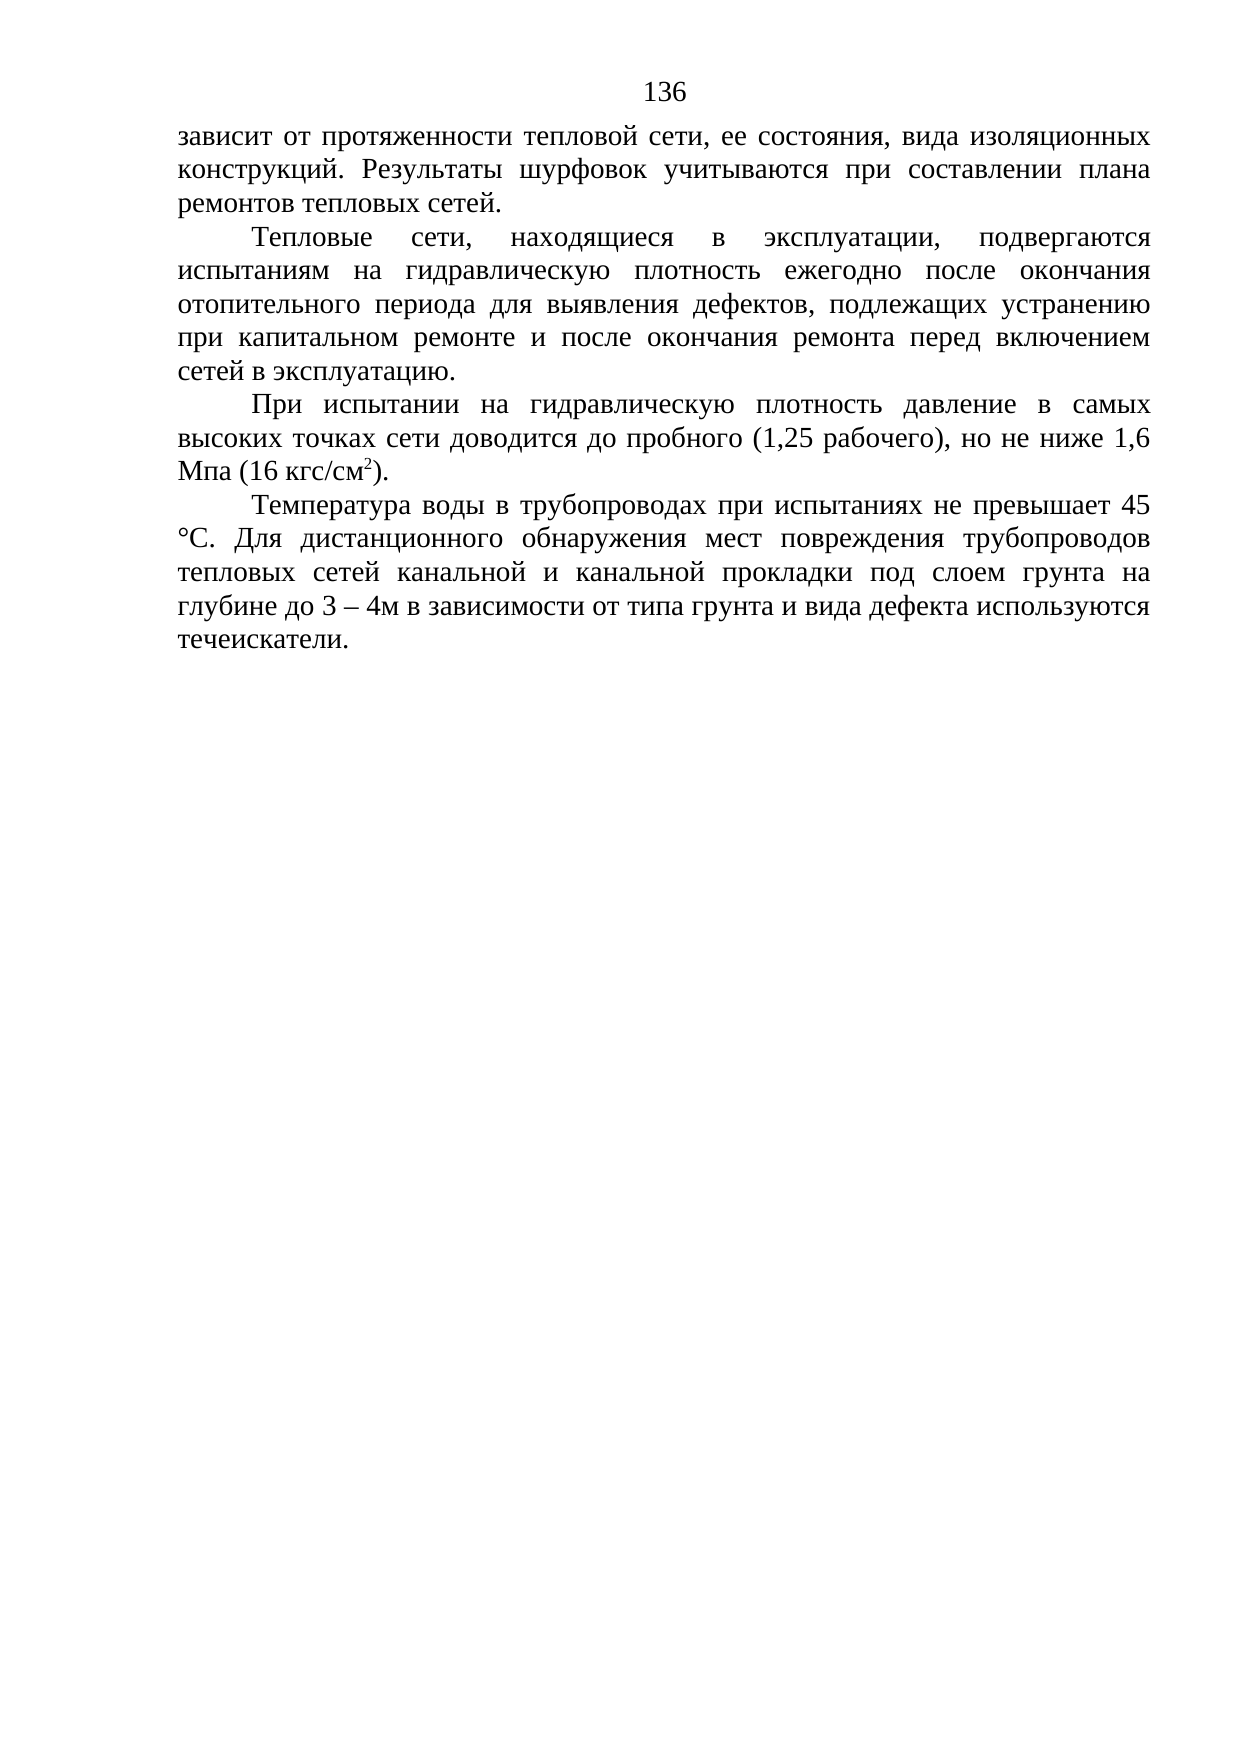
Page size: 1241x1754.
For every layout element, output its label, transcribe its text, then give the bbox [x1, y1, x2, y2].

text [177, 118, 1152, 219]
text Тепловые сети, находящиеся в эксплуатации, подвергаются испытаниям на гидравлическую плотность ежегодно после окончания отопительного периода для выявления дефектов, подлежащих устранению при капитальном ремонте и после окончания ремонта перед включением сетей в эксплуатацию. [177, 219, 1152, 386]
text Температура воды в трубопроводах при испытаниях не превышает 45 °C. Для дистанционного обнаружения мест повреждения трубопроводов тепловых сетей канальной и канальной прокладки под слоем грунта на глубине до 3 – 4м в зависимости от типа грунта и вида дефекта используются течеискатели. [177, 487, 1152, 655]
text При испытании на гидравлическую плотность давление в самых высоких точках сети доводится до пробного (1,25 рабочего), но не ниже 1,6 Мпа (16 кгс/см2). [177, 386, 1152, 487]
